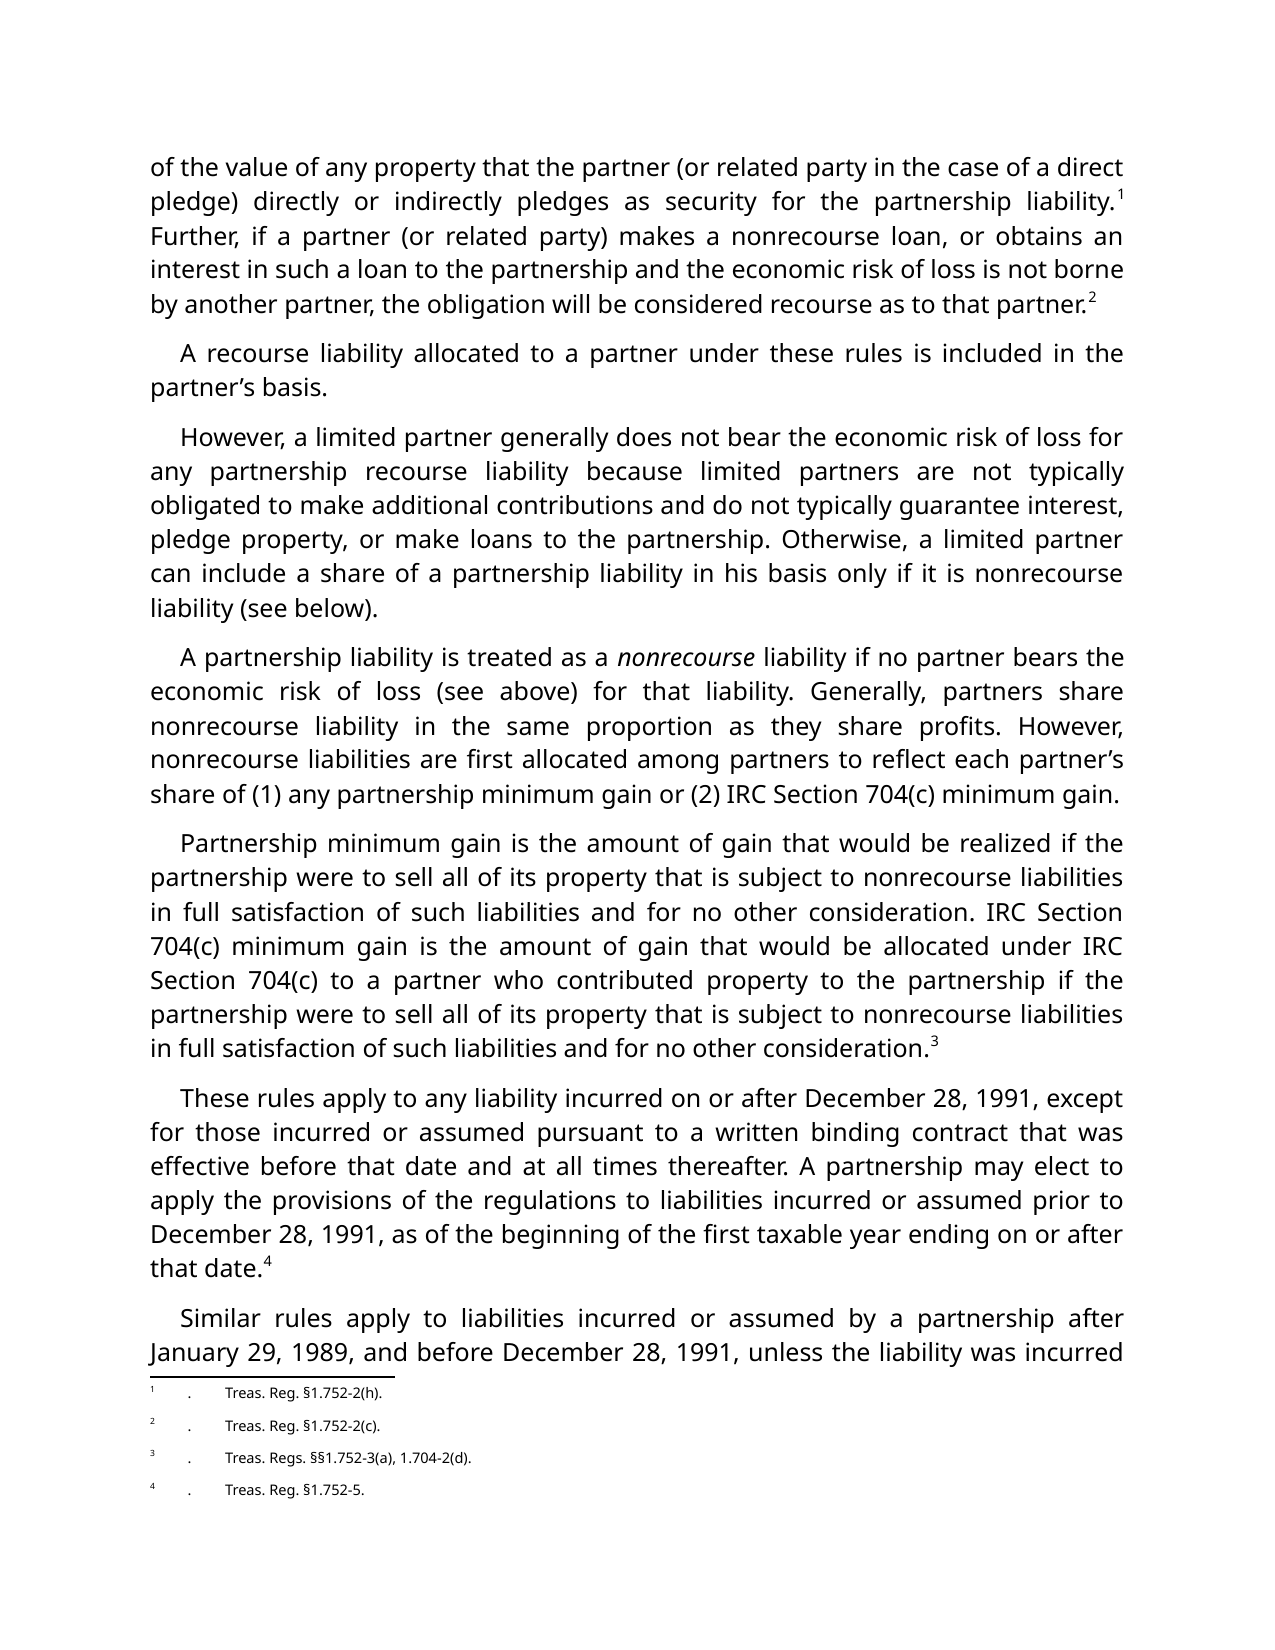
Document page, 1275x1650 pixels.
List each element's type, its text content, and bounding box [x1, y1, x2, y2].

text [150, 1300, 1125, 1368]
text These rules apply to any liability incurred on or after December 28, 1991, except for those incurred or assumed pursuant to a written binding contract that was effective before that date and at all times thereafter. A partnership may elect to apply the provisions of the regulations to liabilities incurred or assumed prior to December 28, 1991, as of the beginning of the first taxable year ending on or after that date. [150, 1080, 1125, 1284]
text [150, 150, 1125, 320]
text A partnership liability is treated as a nonrecourse liability if no partner bears the economic risk of loss (see above) for that liability. Generally, partners share nonrecourse liability in the same proportion as they share profits. However, nonrecourse liabilities are first allocated among partners to reflect each partner’s share of (1) any partnership minimum gain or (2) IRC Section 704(c) minimum gain. [150, 640, 1125, 810]
text However, a limited partner generally does not bear the economic risk of loss for any partnership recourse liability because limited partners are not typically obligated to make additional contributions and do not typically guarantee interest, pledge property, or make loans to the partnership. Otherwise, a limited partner can include a share of a partnership liability in his basis only if it is nonrecourse liability (see below). [150, 420, 1125, 624]
text A recourse liability allocated to a partner under these rules is included in the partner’s basis. [150, 336, 1125, 404]
text Partnership minimum gain is the amount of gain that would be realized if the partnership were to sell all of its property that is subject to nonrecourse liabilities in full satisfaction of such liabilities and for no other consideration. IRC Section 704(c) minimum gain is the amount of gain that would be allocated under IRC Section 704(c) to a partner who contributed property to the partnership if the partnership were to sell all of its property that is subject to nonrecourse liabilities in full satisfaction of such liabilities and for no other consideration. [150, 826, 1125, 1064]
